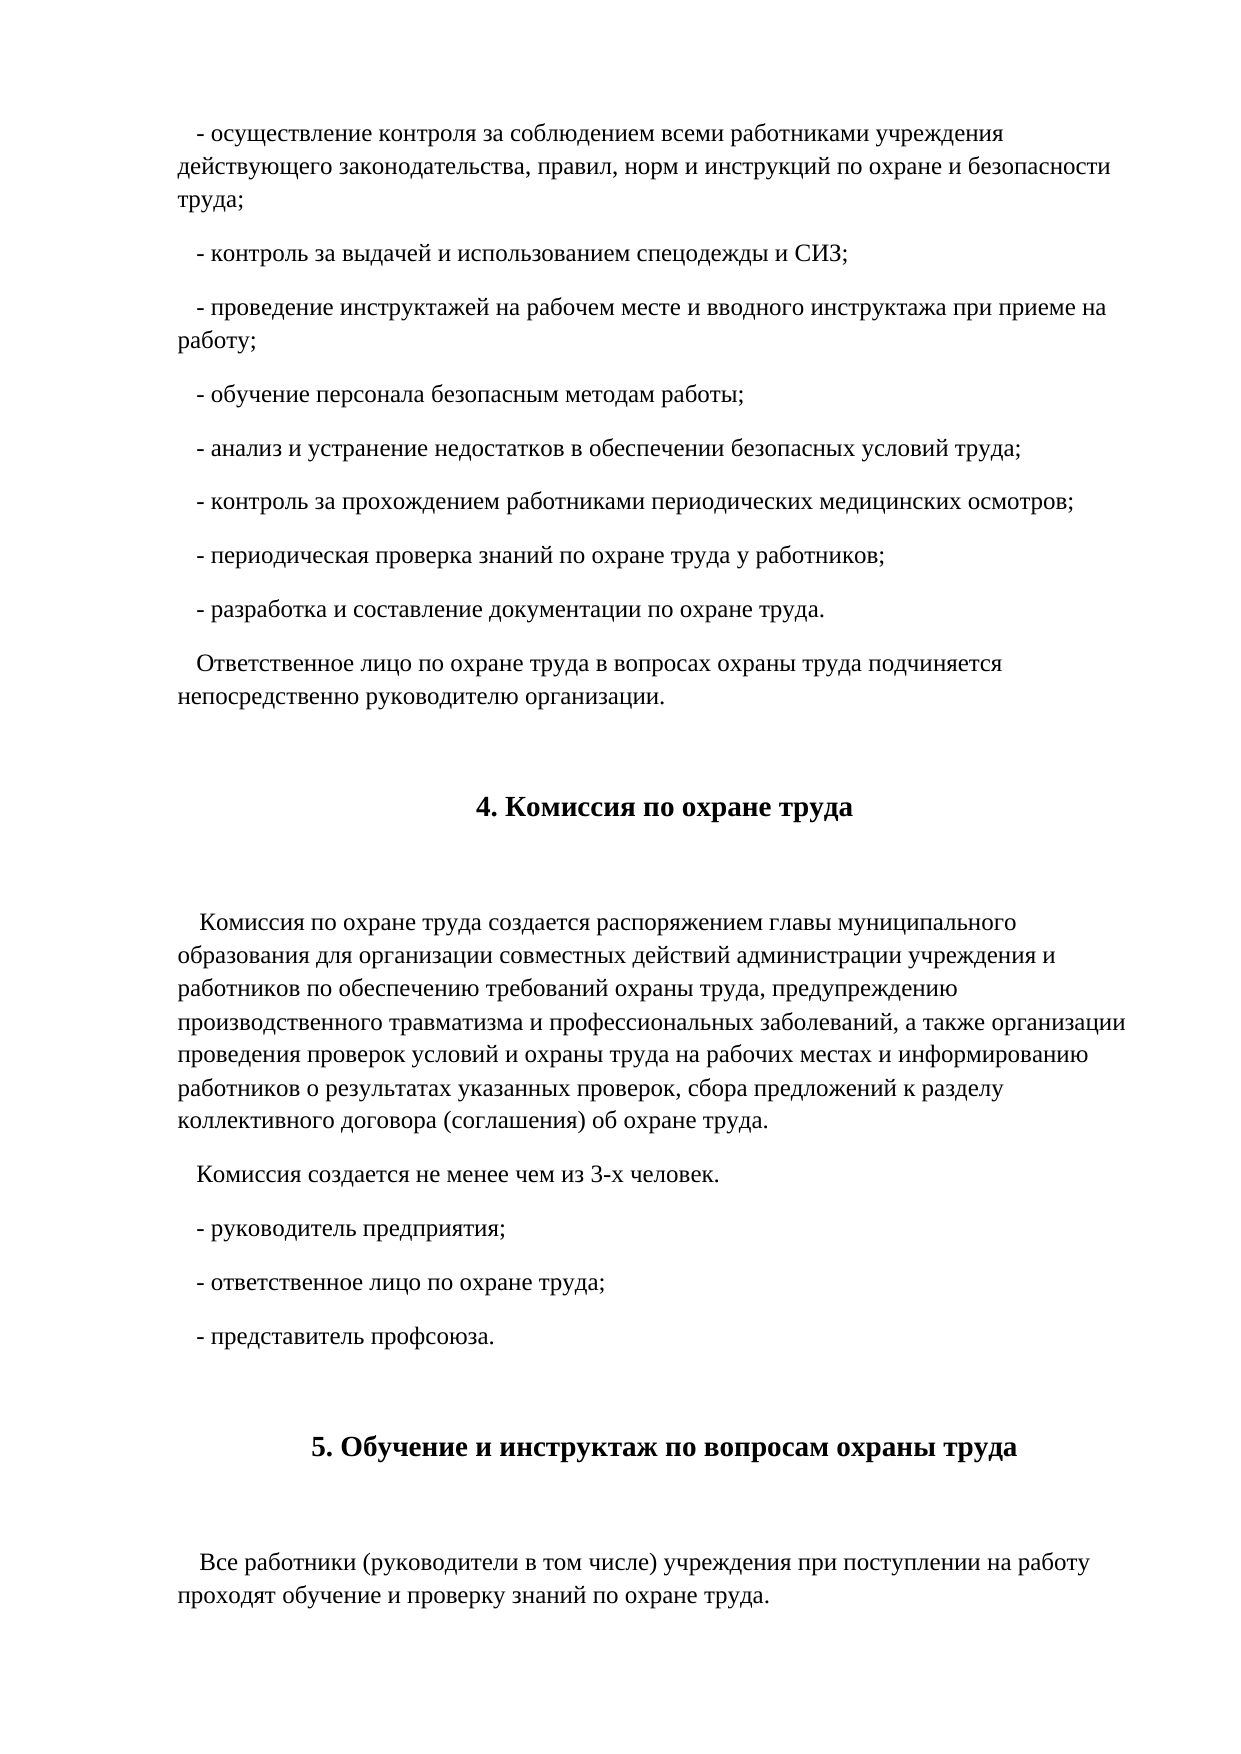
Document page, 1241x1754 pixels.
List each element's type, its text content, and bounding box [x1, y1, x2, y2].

text - обучение персонала безопасным методам работы; [177, 379, 1152, 407]
text 5. Обучение и инструктаж по вопросам охраны труда [177, 1429, 1152, 1462]
text - руководитель предприятия; [177, 1213, 1152, 1242]
text - разработка и составление документации по охране труда. [177, 594, 1152, 623]
text - ответственное лицо по охране труда; [177, 1267, 1152, 1296]
text - контроль за выдачей и использованием спецодежды и СИЗ; [177, 238, 1152, 267]
text - контроль за прохождением работниками периодических медицинских осмотров; [177, 486, 1152, 515]
text Все работники (руководители в том числе) учреждения при поступлении на работу проходят обучение и проверку знаний по охране труда. [177, 1547, 1152, 1609]
text Комиссия по охране труда создается распоряжением главы муниципального образования для организации совместных действий администрации учреждения и работников по обеспечению требований охраны труда, предупреждению производственного травматизма и профессиональных заболеваний, а также организации проведения проверок условий и охраны труда на рабочих местах и информированию работников о результатах указанных проверок, сбора предложений к разделу коллективного договора (соглашения) об охране труда. [177, 907, 1152, 1134]
text - представитель профсоюза. [177, 1321, 1152, 1350]
text - осуществление контроля за соблюдением всеми работниками учреждения действующего законодательства, правил, норм и инструкций по охране и безопасности труда; [177, 118, 1152, 213]
text Комиссия создается не менее чем из 3-х человек. [177, 1159, 1152, 1188]
text - анализ и устранение недостатков в обеспечении безопасных условий труда; [177, 433, 1152, 461]
text - периодическая проверка знаний по охране труда у работников; [177, 540, 1152, 569]
text - проведение инструктажей на рабочем месте и вводного инструктажа при приеме на работу; [177, 292, 1152, 354]
text Ответственное лицо по охране труда в вопросах охраны труда подчиняется непосредственно руководителю организации. [177, 648, 1152, 710]
text 4. Комиссия по охране труда [177, 789, 1152, 822]
